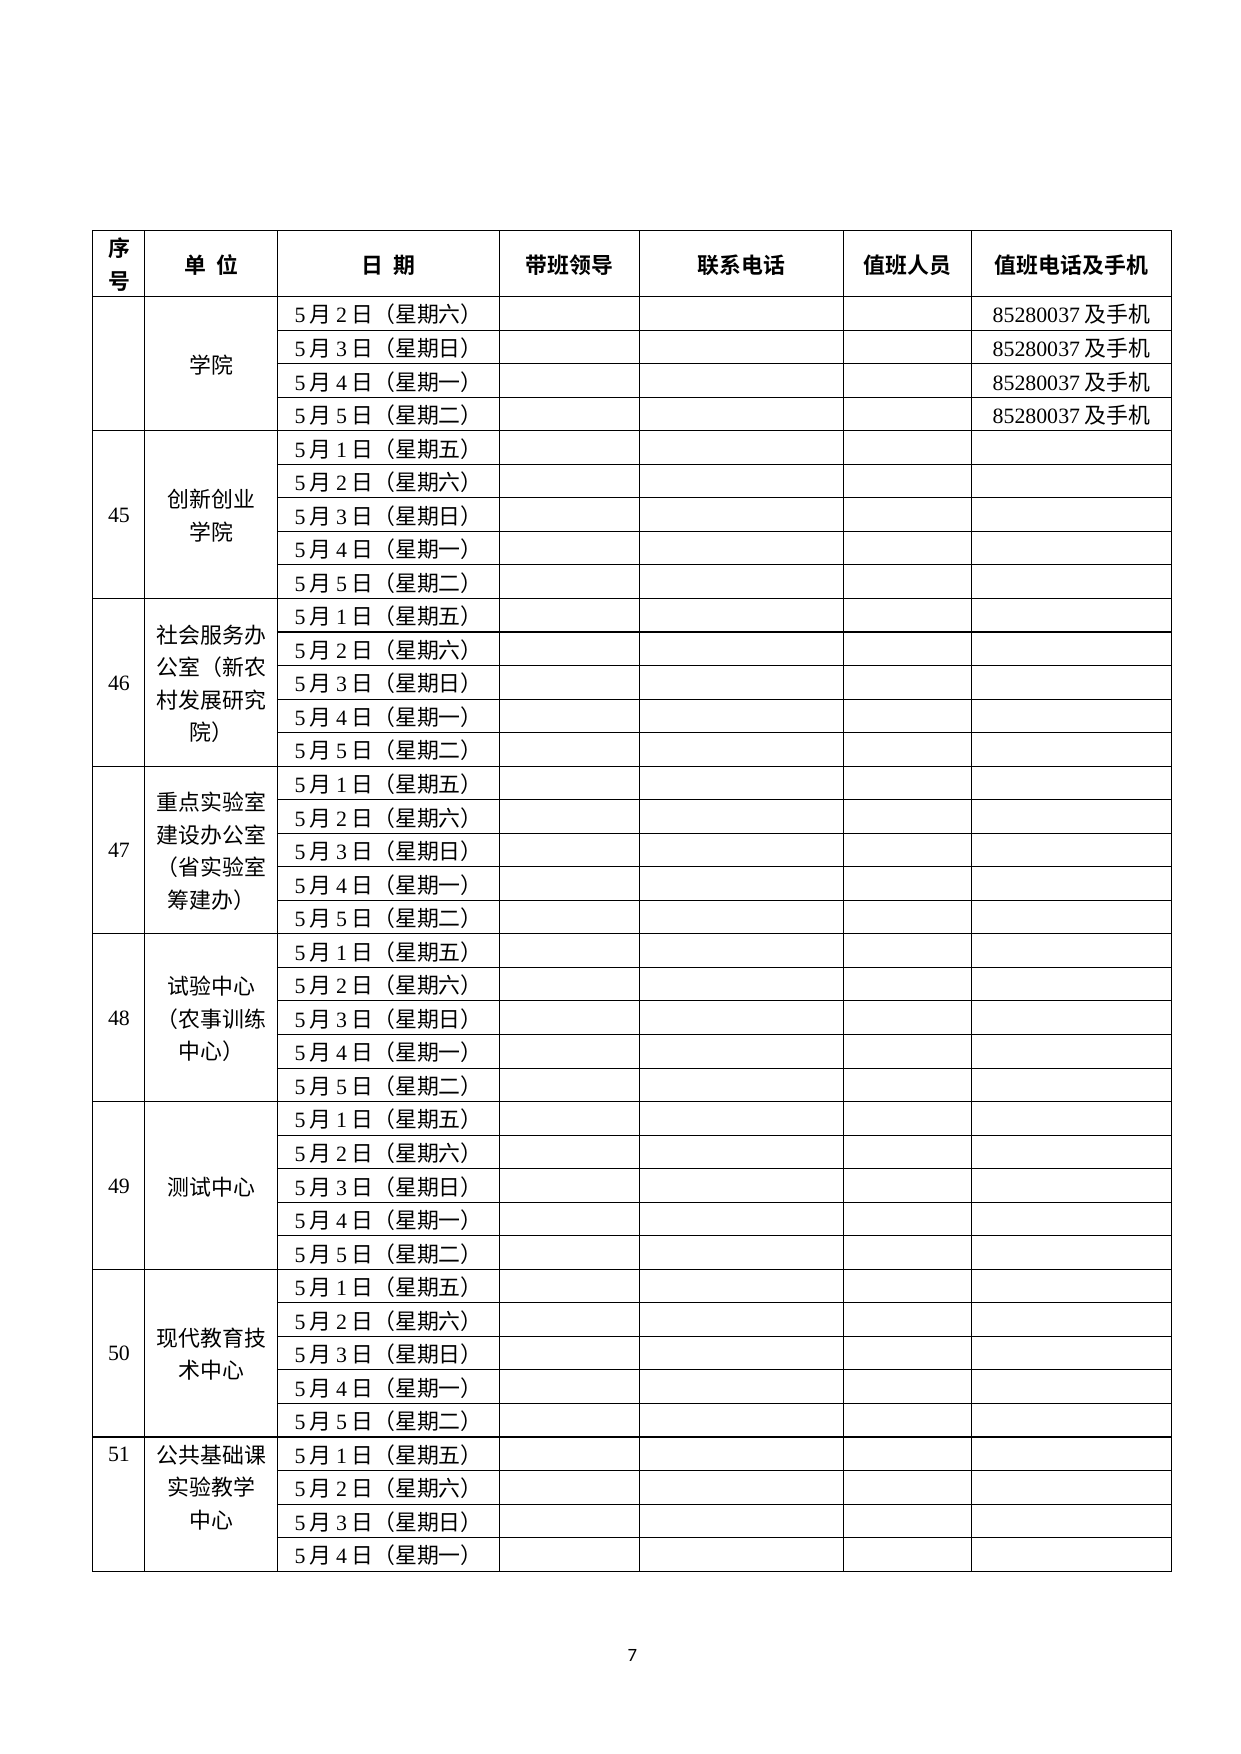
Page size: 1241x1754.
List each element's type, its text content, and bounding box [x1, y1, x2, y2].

table_cell [972, 968, 1171, 1000]
table_cell [972, 633, 1171, 665]
table_cell [640, 565, 843, 598]
table_cell [500, 1001, 639, 1034]
table_cell [500, 800, 639, 833]
table_cell [640, 767, 843, 799]
table_cell 5月3日（星期日） [278, 834, 499, 866]
table_cell [972, 1236, 1171, 1269]
table_cell [844, 1236, 971, 1269]
table_cell [640, 297, 843, 329]
table_cell [844, 867, 971, 900]
table_cell 公共基础课实验教学 中心 [145, 1438, 277, 1571]
table_cell [844, 498, 971, 531]
table_cell [500, 968, 639, 1000]
table_cell [844, 834, 971, 866]
table_cell [844, 331, 971, 363]
table_header 序号 [93, 231, 144, 296]
table_cell [500, 1203, 639, 1235]
table_cell 5月5日（星期二） [278, 565, 499, 598]
table_cell [972, 1001, 1171, 1034]
table_cell 创新创业 学院 [145, 431, 277, 598]
table_cell [640, 1438, 843, 1470]
table_cell [972, 1102, 1171, 1134]
table_cell [844, 1035, 971, 1067]
table_cell [500, 934, 639, 967]
table_cell [640, 532, 843, 564]
table_cell 5月1日（星期五） [278, 1102, 499, 1134]
table_cell 5月4日（星期一） [278, 1203, 499, 1235]
table_cell [972, 834, 1171, 866]
table_cell [500, 431, 639, 464]
table_cell [640, 431, 843, 464]
table_cell [640, 1270, 843, 1302]
table_cell [972, 465, 1171, 497]
table_cell [844, 1069, 971, 1101]
table_cell [844, 1203, 971, 1235]
table_cell 重点实验室建设办公室（省实验室筹建办） [145, 767, 277, 933]
table_cell [844, 1505, 971, 1537]
table_cell [972, 1538, 1171, 1571]
table_cell [500, 565, 639, 598]
table_cell [640, 1370, 843, 1403]
table_header 日 期 [278, 231, 499, 296]
table_cell [640, 1001, 843, 1034]
table_cell 85280037及手机 [972, 364, 1171, 397]
table_cell 47 [93, 767, 144, 933]
table_cell [844, 599, 971, 631]
table_cell 5月3日（星期日） [278, 331, 499, 363]
table_cell [500, 733, 639, 766]
table_cell [972, 1370, 1171, 1403]
table_cell [500, 1069, 639, 1101]
table_cell 5月1日（星期五） [278, 1270, 499, 1302]
table_cell 5月2日（星期六） [278, 297, 499, 329]
table_cell 85280037及手机 [972, 331, 1171, 363]
table_cell 85280037及手机 [972, 297, 1171, 329]
table_cell 5月4日（星期一） [278, 1370, 499, 1403]
table_cell [972, 733, 1171, 766]
table_cell [640, 733, 843, 766]
table_cell [844, 1538, 971, 1571]
table_cell 5月3日（星期日） [278, 666, 499, 698]
table_cell 5月4日（星期一） [278, 700, 499, 732]
table_cell 测试中心 [145, 1102, 277, 1269]
table_cell [640, 934, 843, 967]
table_cell [640, 1169, 843, 1202]
table_cell 5月2日（星期六） [278, 968, 499, 1000]
table_cell [640, 700, 843, 732]
table_cell [972, 1270, 1171, 1302]
table_cell [844, 398, 971, 430]
table_cell [972, 431, 1171, 464]
table_cell 5月2日（星期六） [278, 465, 499, 497]
table_cell [844, 532, 971, 564]
table_cell [500, 498, 639, 531]
table_cell [972, 1337, 1171, 1369]
table_cell [844, 1404, 971, 1436]
table_cell [500, 867, 639, 900]
table_cell [640, 1538, 843, 1571]
table_cell 5月2日（星期六） [278, 1136, 499, 1168]
table_cell [972, 1169, 1171, 1202]
table_cell 5月4日（星期一） [278, 1035, 499, 1067]
table_cell [844, 297, 971, 329]
table_cell 44 [93, 297, 144, 430]
table_cell [640, 1069, 843, 1101]
table_cell [640, 1303, 843, 1336]
table_cell [972, 800, 1171, 833]
table_cell [972, 532, 1171, 564]
table_cell 85280037及手机 [972, 398, 1171, 430]
table_cell [500, 1505, 639, 1537]
table_cell [640, 1236, 843, 1269]
table_cell 5月2日（星期六） [278, 633, 499, 665]
table_cell 5月4日（星期一） [278, 364, 499, 397]
table_cell [500, 1136, 639, 1168]
table_cell [972, 867, 1171, 900]
table_cell [640, 465, 843, 497]
table_cell [640, 968, 843, 1000]
table_cell [972, 1035, 1171, 1067]
table_header 单 位 [145, 231, 277, 296]
table_cell [640, 1337, 843, 1369]
table_cell [844, 1370, 971, 1403]
table_cell [844, 733, 971, 766]
table_cell [500, 532, 639, 564]
table_cell [500, 700, 639, 732]
table_cell [640, 498, 843, 531]
table_cell [500, 1035, 639, 1067]
table_header 值班人员 [844, 231, 971, 296]
table_cell [844, 431, 971, 464]
table_cell [844, 901, 971, 933]
table_cell 46 [93, 599, 144, 766]
table_cell [972, 498, 1171, 531]
table_cell 社会服务办公室（新农村发展研究院） [145, 599, 277, 766]
table_cell [500, 633, 639, 665]
table_cell [972, 1438, 1171, 1470]
table_cell [640, 599, 843, 631]
table_cell 5月1日（星期五） [278, 767, 499, 799]
table_cell [972, 1471, 1171, 1503]
table_cell [500, 666, 639, 698]
table_header 带班领导 [500, 231, 639, 296]
table_cell [640, 1035, 843, 1067]
table_cell 5月2日（星期六） [278, 800, 499, 833]
table_cell 5月3日（星期日） [278, 1001, 499, 1034]
table_cell [844, 1001, 971, 1034]
table_cell [640, 901, 843, 933]
table_cell [844, 666, 971, 698]
table_cell 50 [93, 1270, 144, 1436]
table_cell 5月3日（星期日） [278, 1505, 499, 1537]
table_cell [844, 364, 971, 397]
table_cell 5月2日（星期六） [278, 1303, 499, 1336]
table_cell 5月2日（星期六） [278, 1471, 499, 1503]
table_cell 5月1日（星期五） [278, 934, 499, 967]
table_cell [500, 1169, 639, 1202]
table_cell 5月5日（星期二） [278, 398, 499, 430]
table_cell [844, 565, 971, 598]
table_cell [844, 968, 971, 1000]
table_cell 5月3日（星期日） [278, 1169, 499, 1202]
table_cell [500, 901, 639, 933]
table_cell [844, 1169, 971, 1202]
table_cell [972, 666, 1171, 698]
table_cell [500, 1102, 639, 1134]
table_cell [844, 1270, 971, 1302]
table_cell 5月4日（星期一） [278, 532, 499, 564]
table_cell [640, 1136, 843, 1168]
table_cell [500, 398, 639, 430]
table_cell [844, 1337, 971, 1369]
table_cell [844, 465, 971, 497]
table_cell 5月1日（星期五） [278, 1438, 499, 1470]
table_cell [640, 1471, 843, 1503]
table_cell 现代教育技术中心 [145, 1270, 277, 1436]
table_cell 45 [93, 431, 144, 598]
table_cell 5月3日（星期日） [278, 498, 499, 531]
table_cell [640, 633, 843, 665]
table_cell 5月1日（星期五） [278, 431, 499, 464]
table_cell [640, 1203, 843, 1235]
table_cell [972, 767, 1171, 799]
table_cell [844, 1136, 971, 1168]
table_cell 5月5日（星期二） [278, 901, 499, 933]
table_cell 5月3日（星期日） [278, 1337, 499, 1369]
table_cell [972, 1303, 1171, 1336]
table_cell [640, 867, 843, 900]
table_cell 5月1日（星期五） [278, 599, 499, 631]
table_cell [640, 1404, 843, 1436]
table_cell [500, 599, 639, 631]
table_cell [640, 398, 843, 430]
table_cell [500, 331, 639, 363]
table_cell 5月5日（星期二） [278, 733, 499, 766]
table_cell [844, 700, 971, 732]
table_cell [500, 1370, 639, 1403]
table_cell 5月5日（星期二） [278, 1404, 499, 1436]
table_cell [972, 901, 1171, 933]
table_cell [972, 599, 1171, 631]
table_cell 5月5日（星期二） [278, 1069, 499, 1101]
table_cell [972, 1203, 1171, 1235]
table_cell [640, 800, 843, 833]
table_cell [500, 1270, 639, 1302]
table_cell [640, 364, 843, 397]
table_cell [844, 1438, 971, 1470]
table_cell [972, 1069, 1171, 1101]
table_cell [500, 465, 639, 497]
table_cell [972, 1505, 1171, 1537]
table_cell [500, 1404, 639, 1436]
table_cell [972, 565, 1171, 598]
table_cell [640, 666, 843, 698]
table_cell [500, 297, 639, 329]
table_cell [640, 1505, 843, 1537]
table_cell 试验中心（农事训练中心） [145, 934, 277, 1101]
table_cell 51 [93, 1438, 144, 1571]
table_cell [500, 834, 639, 866]
table_cell [500, 1538, 639, 1571]
table_header 联系电话 [640, 231, 843, 296]
table_cell [500, 767, 639, 799]
table_cell 5月4日（星期一） [278, 1538, 499, 1571]
table_cell [844, 633, 971, 665]
table_cell [844, 1303, 971, 1336]
table_cell [972, 934, 1171, 967]
table_cell [640, 1102, 843, 1134]
table_cell [972, 700, 1171, 732]
table_cell [500, 364, 639, 397]
table_cell [844, 934, 971, 967]
table_cell [972, 1136, 1171, 1168]
table_cell 49 [93, 1102, 144, 1269]
table_cell [500, 1337, 639, 1369]
table_cell [500, 1471, 639, 1503]
table_header 值班电话及手机 [972, 231, 1171, 296]
table_cell [500, 1236, 639, 1269]
table_cell [972, 1404, 1171, 1436]
table_cell [844, 767, 971, 799]
table_cell [844, 1471, 971, 1503]
table_cell [500, 1303, 639, 1336]
table_cell [640, 331, 843, 363]
table_cell 国际教育 学院 [145, 297, 277, 430]
table_cell [500, 1438, 639, 1470]
table_cell [844, 1102, 971, 1134]
table_cell 5月5日（星期二） [278, 1236, 499, 1269]
table_cell [844, 800, 971, 833]
table_cell 48 [93, 934, 144, 1101]
table_cell 5月4日（星期一） [278, 867, 499, 900]
table_cell [640, 834, 843, 866]
